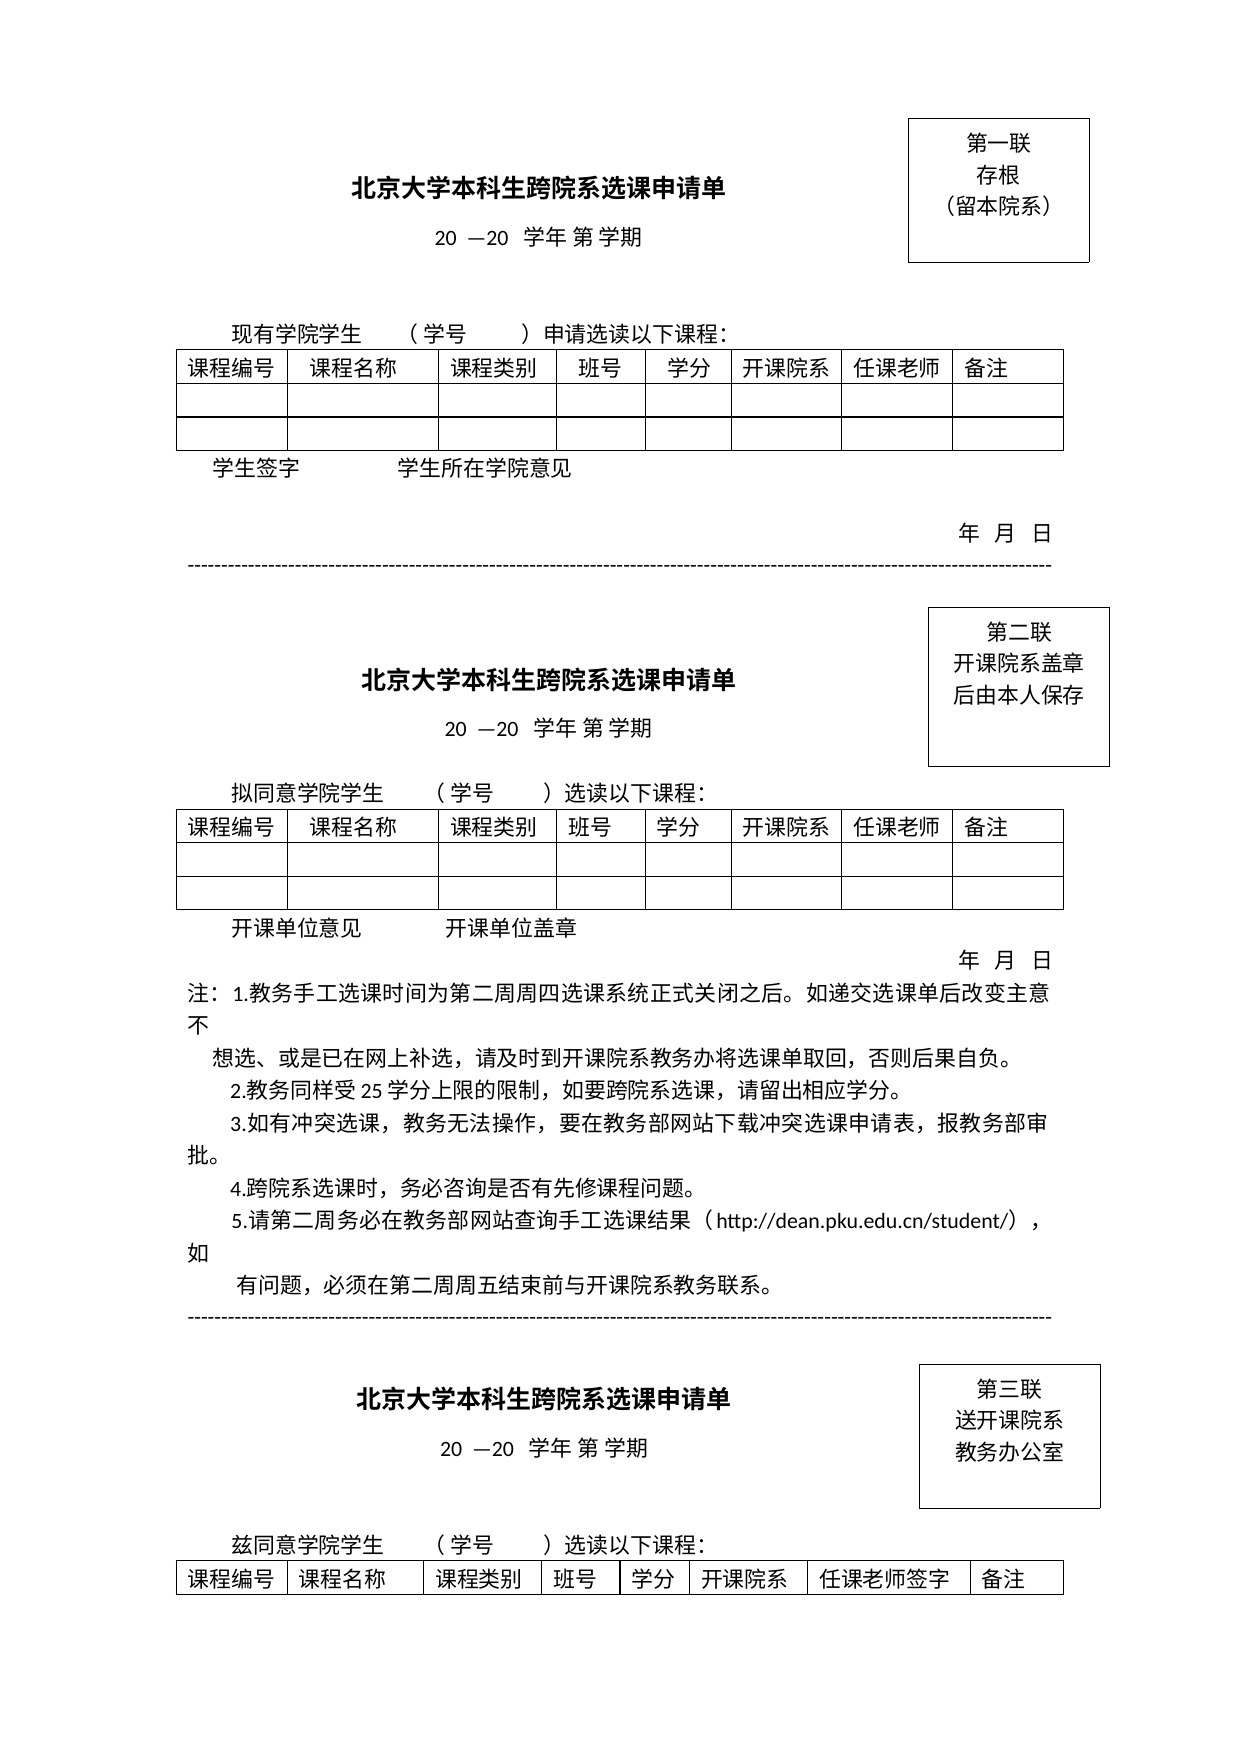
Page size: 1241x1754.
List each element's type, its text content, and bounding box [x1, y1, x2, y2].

table_header 任课老师 [842, 350, 952, 383]
table_header 任课老师 [842, 810, 952, 842]
table_cell [288, 418, 438, 450]
text 学生签字 学生所在学院意见 [187, 451, 1053, 483]
text 4.跨院系选课时，务必咨询是否有先修课程问题。 [187, 1170, 1053, 1203]
table_cell [646, 384, 731, 416]
table_cell [646, 418, 731, 450]
table_cell [842, 384, 952, 416]
table_header 班号 [557, 350, 645, 383]
table_cell [177, 384, 287, 416]
table_cell [842, 877, 952, 909]
text 北京大学本科生跨院系选课申请单 [187, 154, 908, 219]
text 2.教务同样受25学分上限的限制，如要跨院系选课，请留出相应学分。 [187, 1073, 1053, 1105]
table_cell [646, 843, 731, 876]
table_header 开课院系 [732, 810, 841, 842]
table_header 备注 [953, 350, 1063, 383]
table_cell [557, 418, 645, 450]
text --------------------------------------------------------------------------------------------------------------------------------- [187, 548, 1053, 581]
table_cell [177, 418, 287, 450]
table_cell [439, 418, 556, 450]
text 兹同意学院学生 （ 学号 ）选读以下课程： [187, 1528, 1053, 1560]
table_cell [557, 384, 645, 416]
text 年 月 日 [187, 943, 1053, 975]
text 3.如有冲突选课，教务无法操作，要在教务部网站下载冲突选课申请表，报教务部审批。 [187, 1105, 1053, 1170]
table_cell [732, 843, 841, 876]
table_header 班号 [557, 810, 645, 842]
table_header 课程名称 [288, 810, 438, 842]
text 拟同意学院学生 （ 学号 ）选读以下课程： [187, 776, 1053, 808]
table_header 课程类别 [439, 810, 556, 842]
table_cell [953, 418, 1063, 450]
table_cell [732, 384, 841, 416]
table_header 课程类别 [424, 1561, 541, 1594]
table_cell [439, 384, 556, 416]
text 北京大学本科生跨院系选课申请单 [187, 1365, 919, 1430]
text 现有学院学生 （ 学号 ）申请选读以下课程： [187, 317, 1053, 349]
table_header 备注 [971, 1561, 1063, 1594]
table_header 开课院系 [690, 1561, 807, 1594]
text 20 —20 学年 第 学期 [187, 711, 928, 743]
table_header 学分 [646, 810, 731, 842]
table_cell [732, 418, 841, 450]
table_header 备注 [953, 810, 1063, 842]
table_cell [953, 384, 1063, 416]
text 注：1.教务手工选课时间为第二周周四选课系统正式关闭之后。如递交选课单后改变主意不 [187, 975, 1053, 1040]
text 5.请第二周务必在教务部网站查询手工选课结果（http://dean.pku.edu.cn/student/），如 [187, 1203, 1053, 1268]
table_cell [288, 843, 438, 876]
text 年 月 日 [187, 516, 1053, 548]
text 想选、或是已在网上补选，请及时到开课院系教务办将选课单取回，否则后果自负。 [187, 1040, 1053, 1073]
table_header 学分 [646, 350, 731, 383]
table_cell [557, 843, 645, 876]
table_cell [953, 843, 1063, 876]
table_cell [732, 877, 841, 909]
table_header 学分 [621, 1561, 689, 1594]
table_cell [439, 877, 556, 909]
table_header 任课老师签字 [808, 1561, 970, 1594]
table_header 课程名称 [288, 350, 438, 383]
text 开课单位意见 开课单位盖章 [187, 910, 1053, 943]
table_header 课程编号 [177, 350, 287, 383]
table_header 课程名称 [288, 1561, 423, 1594]
table_cell [177, 843, 287, 876]
table_cell [177, 877, 287, 909]
table_cell [646, 877, 731, 909]
table_cell [288, 877, 438, 909]
table_header 课程编号 [177, 1561, 287, 1594]
table_header 开课院系 [732, 350, 841, 383]
table_cell [439, 843, 556, 876]
text 北京大学本科生跨院系选课申请单 [187, 646, 928, 711]
table_cell [842, 843, 952, 876]
table_header 班号 [542, 1561, 619, 1594]
table_header 课程类别 [439, 350, 556, 383]
table_cell [953, 877, 1063, 909]
table_header 课程编号 [177, 810, 287, 842]
table_cell [557, 877, 645, 909]
table_cell [842, 418, 952, 450]
text 20 —20 学年 第 学期 [187, 219, 908, 252]
text 20 —20 学年 第 学期 [187, 1430, 919, 1463]
text --------------------------------------------------------------------------------------------------------------------------------- [187, 1300, 1053, 1333]
table_cell [288, 384, 438, 416]
text 有问题，必须在第二周周五结束前与开课院系教务联系。 [187, 1268, 1053, 1300]
